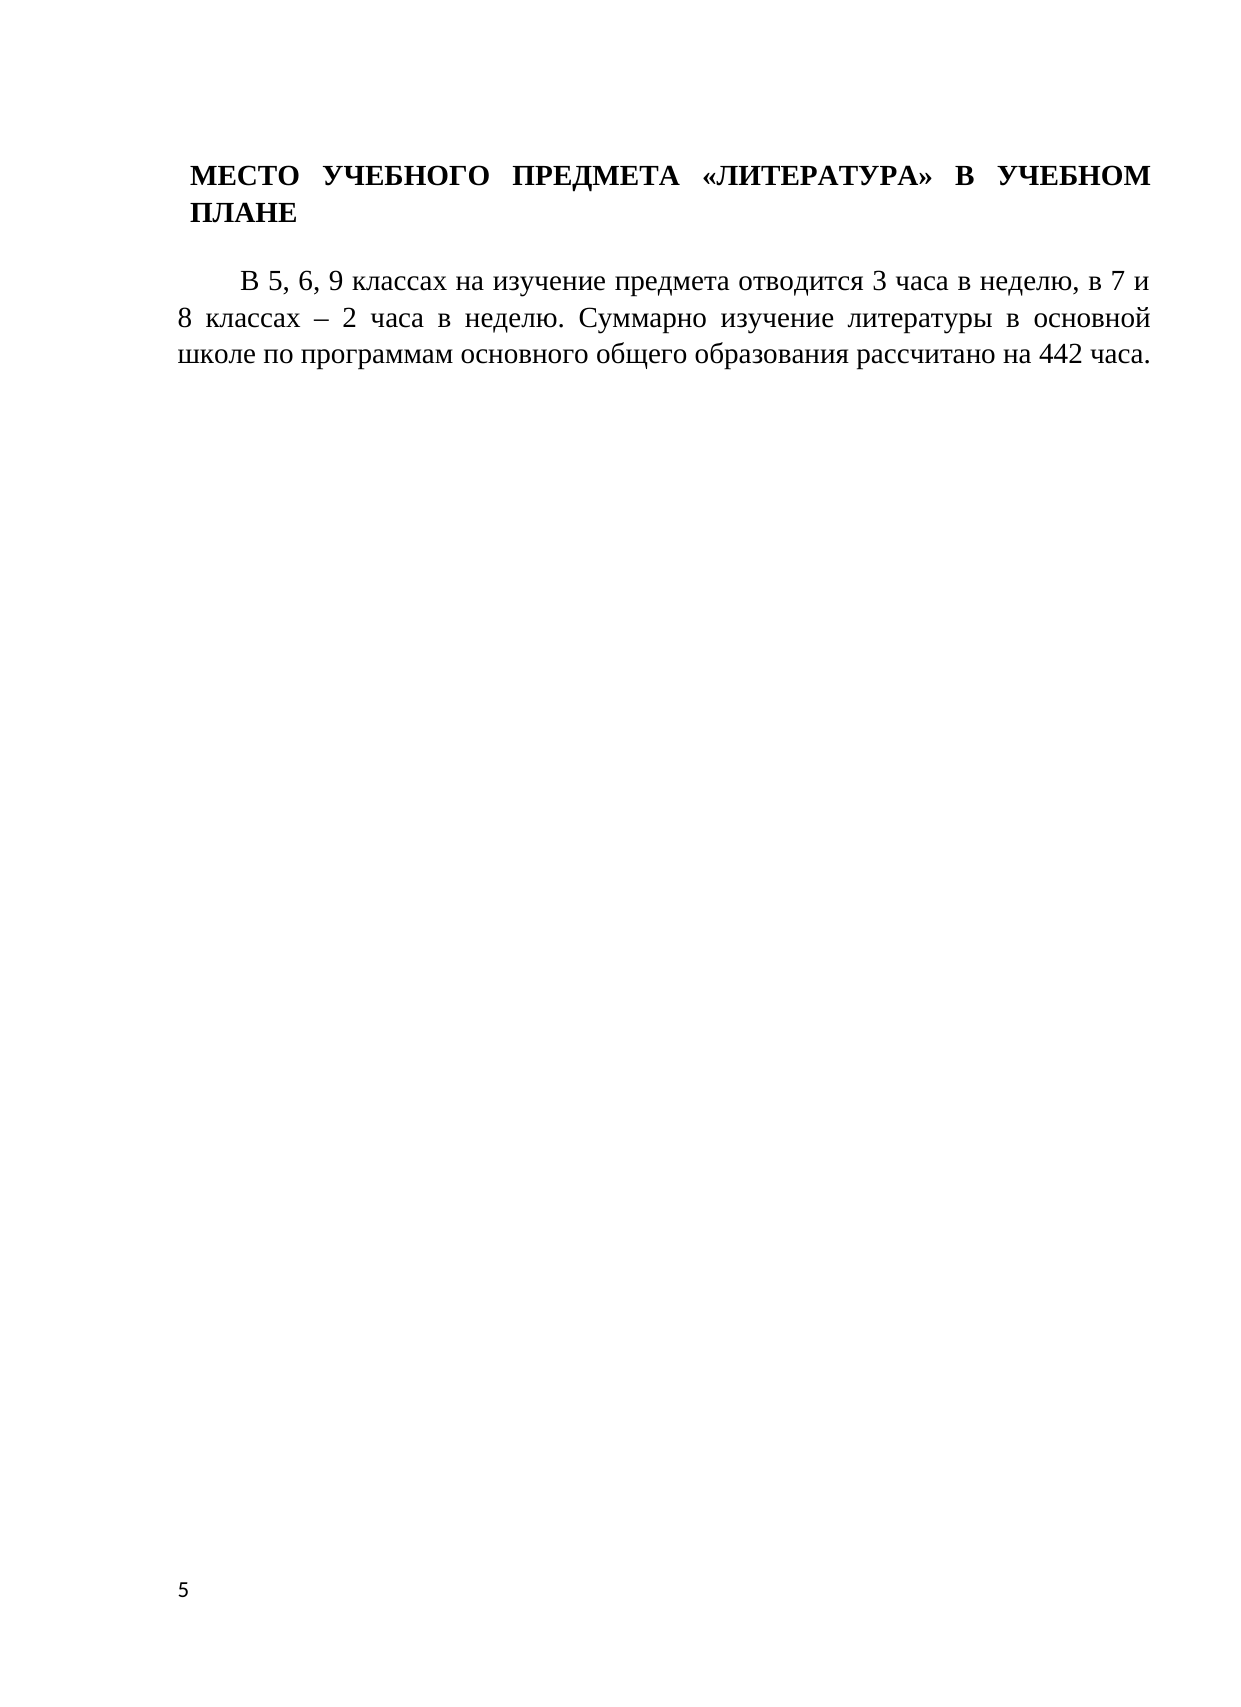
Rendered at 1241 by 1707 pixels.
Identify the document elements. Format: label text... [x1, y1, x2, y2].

text МЕСТО УЧЕБНОГО ПРЕДМЕТА «ЛИТЕРАТУРА» В УЧЕБНОМ ПЛАНЕ [190, 158, 1152, 229]
text В 5, 6, 9 классах на изучение предмета отводится 3 часа в неделю, в 7 и 8 классах – 2 часа в неделю. Суммарно изучение литературы в основной школе по программам основного общего образования рассчитано на 442 часа. [177, 263, 1152, 370]
